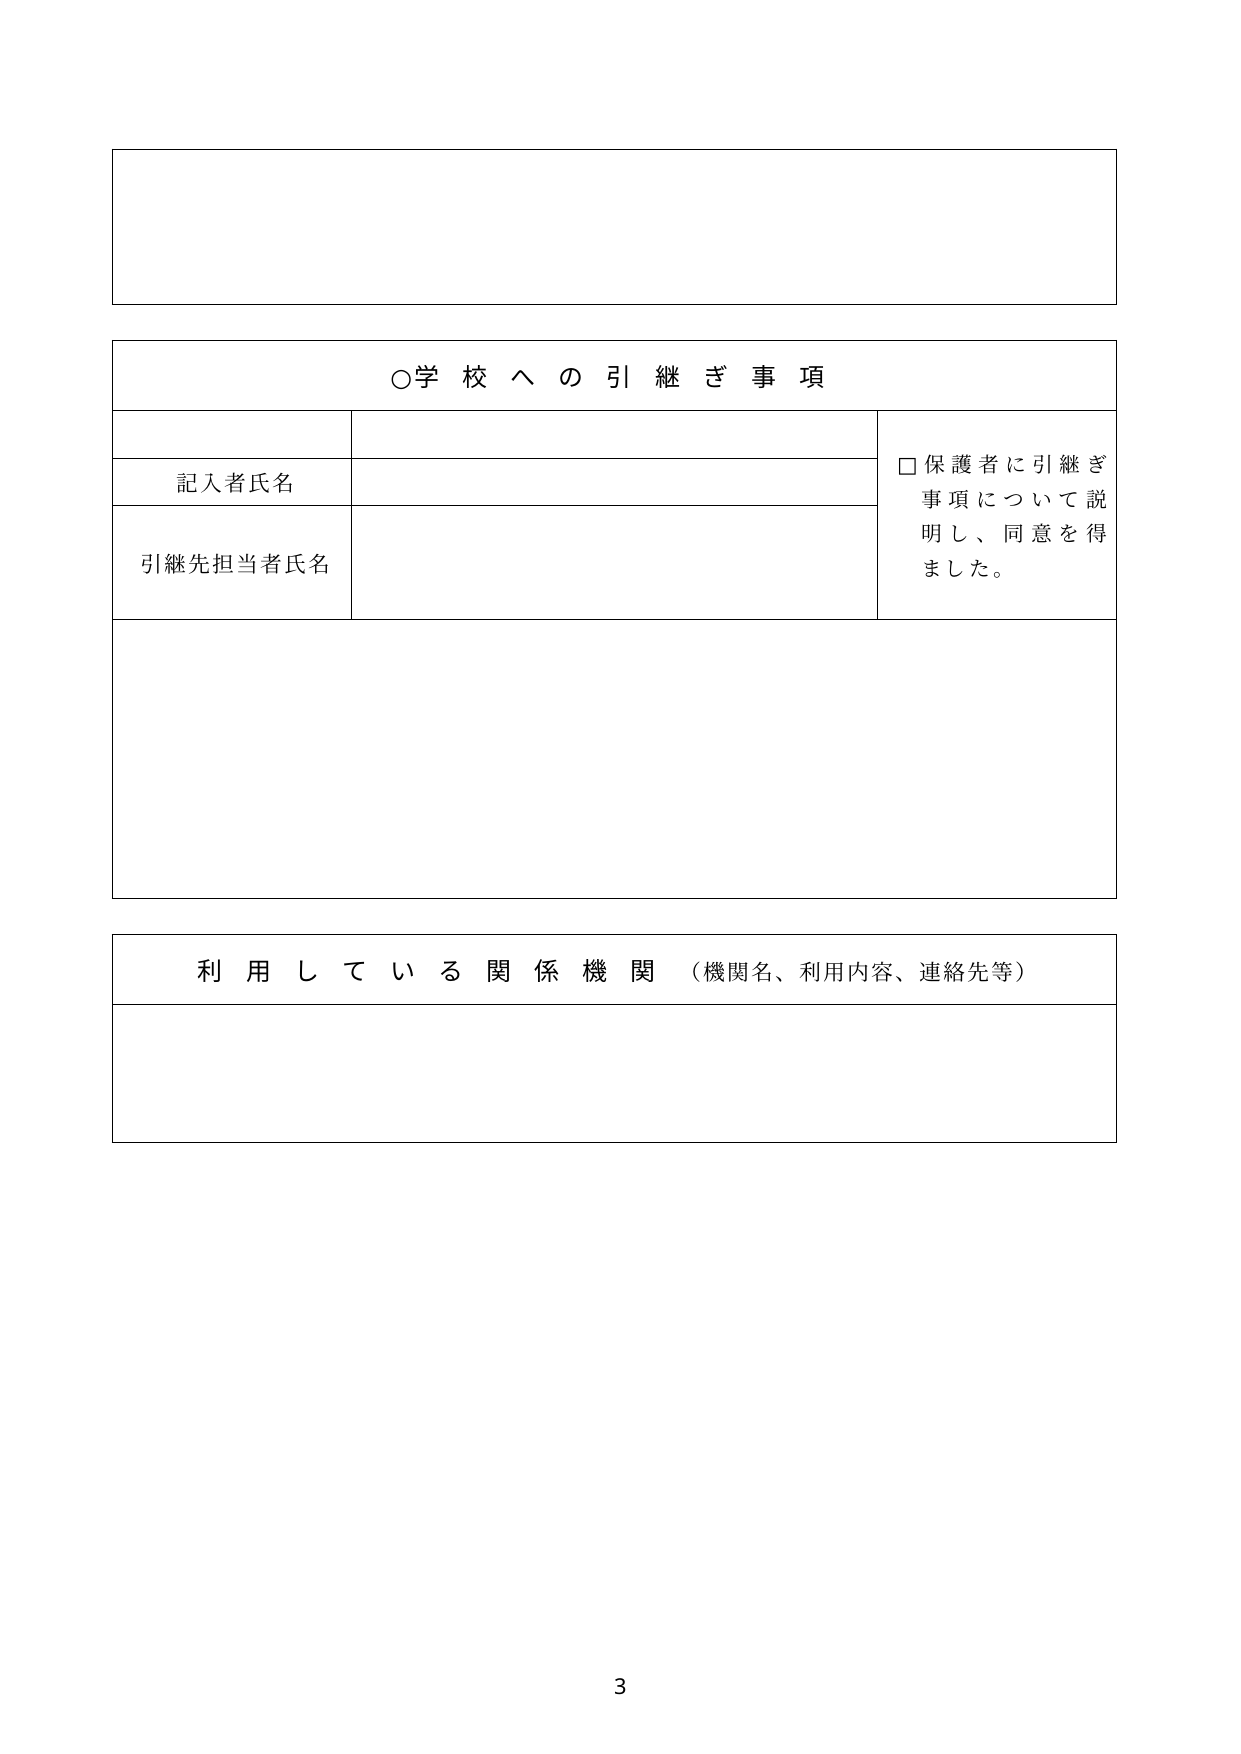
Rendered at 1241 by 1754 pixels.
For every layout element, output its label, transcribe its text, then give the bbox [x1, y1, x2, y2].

table_header ○学校への引継ぎ事項 [113, 341, 1116, 410]
table_cell [113, 1005, 1116, 1142]
table_cell [113, 150, 1116, 304]
table_cell [352, 411, 877, 457]
table_cell [352, 506, 877, 619]
table_header 利用している関係機関（機関名、利用内容、連絡先等） [113, 935, 1116, 1004]
table_cell □保護者に引継ぎ事項について説明し、同意を得ました。 [878, 411, 1116, 619]
table_cell 記入者氏名 [113, 459, 351, 505]
table_cell [352, 459, 877, 505]
table_cell [113, 620, 1116, 898]
table_cell [113, 411, 351, 457]
table_cell 引継先担当者氏名 [113, 506, 351, 619]
